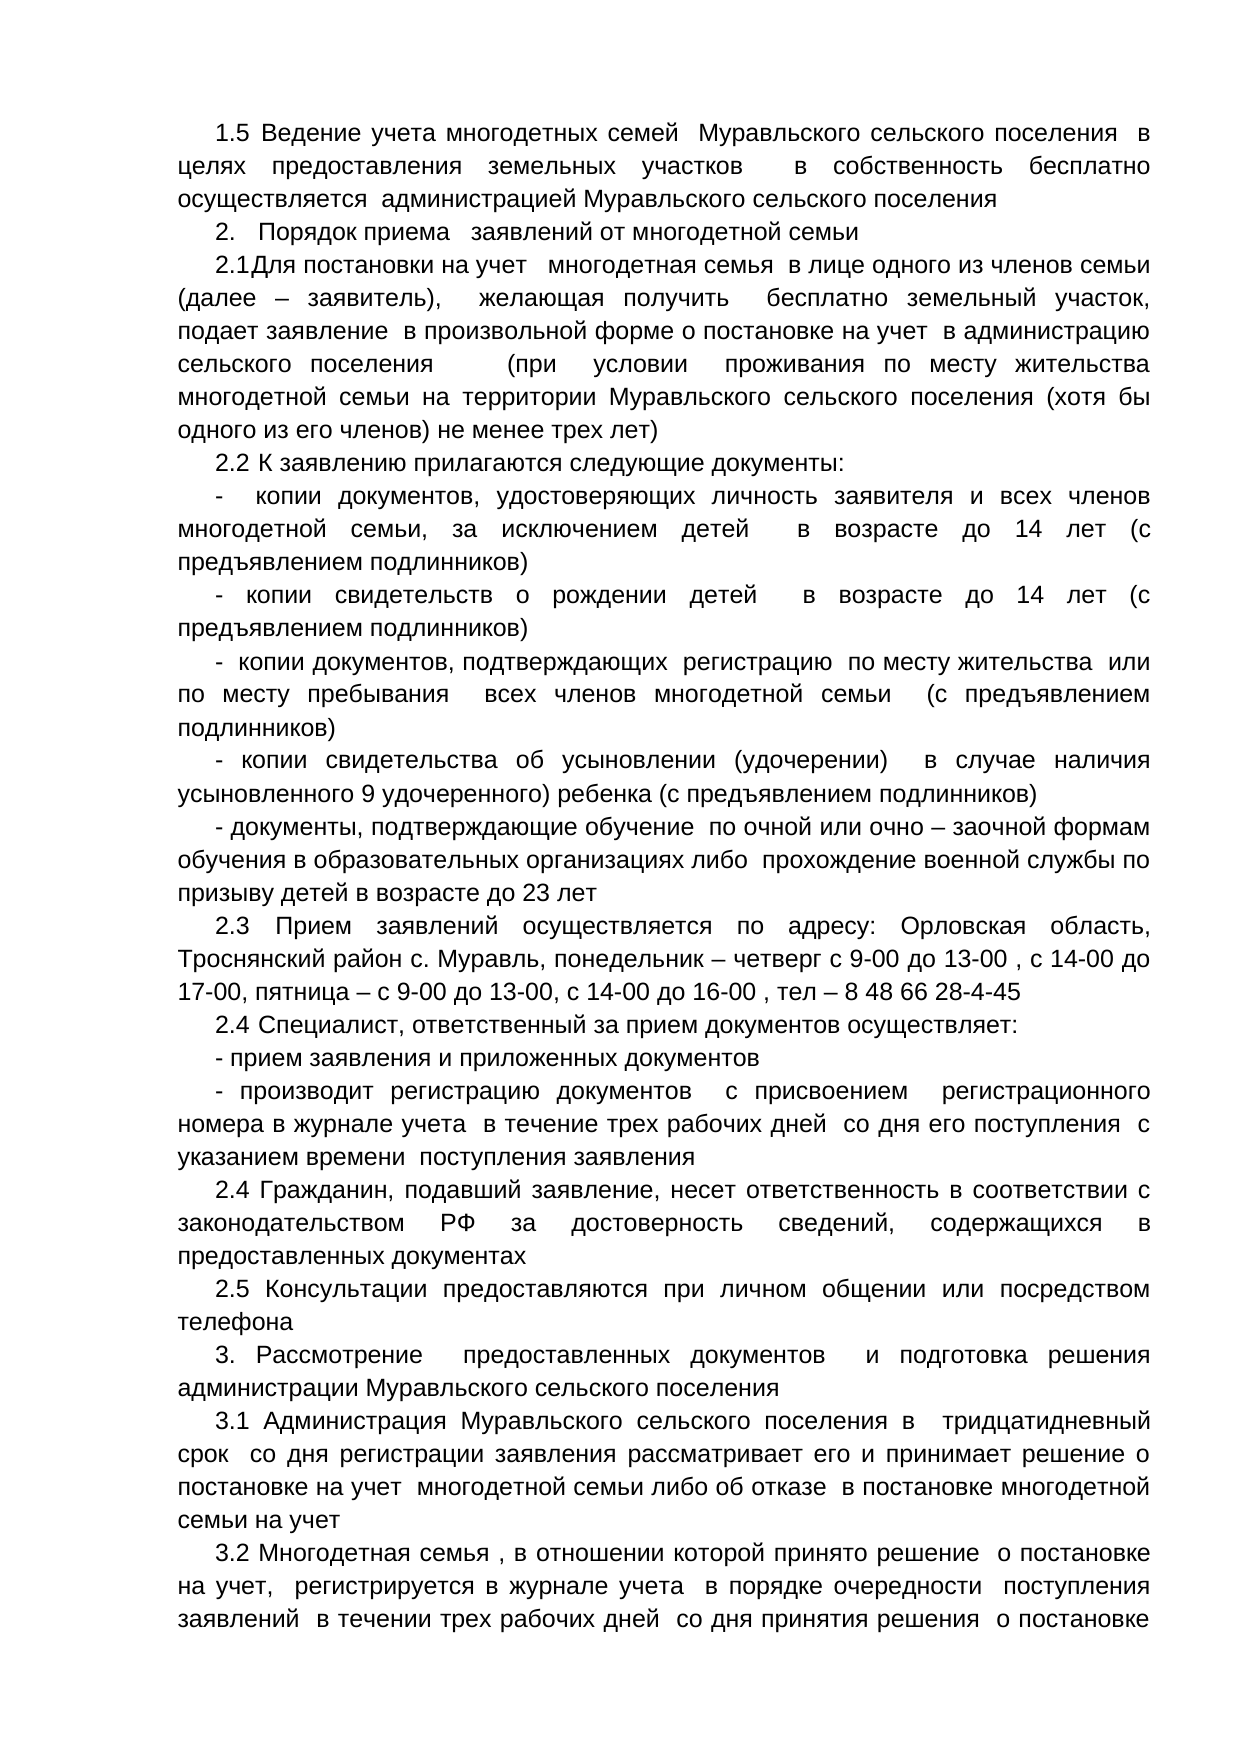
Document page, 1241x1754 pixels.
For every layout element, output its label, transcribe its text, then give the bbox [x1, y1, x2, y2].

list Ведение учета многодетных семей Муравльского сельского поселения в целях предоставления земельных участков в собственность бесплатно осуществляется администрацией Муравльского сельского поселения [177, 118, 1152, 213]
list 3. Рассмотрение предоставленных документов и подготовка решения администрации Муравльского сельского поселения [177, 1340, 1152, 1402]
list - производит регистрацию документов с присвоением регистрационного номера в журнале учета в течение трех рабочих дней со дня его поступления с указанием времени поступления заявления [177, 1076, 1152, 1171]
list 3.1 Администрация Муравльского сельского поселения в тридцатидневный срок со дня регистрации заявления рассматривает его и принимает решение о постановке на учет многодетной семьи либо об отказе в постановке многодетной семьи на учет [177, 1406, 1152, 1534]
list - копии документов, подтверждающих регистрацию по месту жительства или по месту пребывания всех членов многодетной семьи (с предъявлением подлинников) [177, 646, 1152, 741]
list Специалист, ответственный за прием документов осуществляет: [177, 1010, 1152, 1038]
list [177, 1538, 1152, 1633]
list - копии свидетельств о рождении детей в возрасте до 14 лет (с предъявлением подлинников) [177, 580, 1152, 642]
list - документы, подтверждающие обучение по очной или очно – заочной формам обучения в образовательных организациях либо прохождение военной службы по призыву детей в возрасте до 23 лет [177, 812, 1152, 906]
list 2.5 Консультации предоставляются при личном общении или посредством телефона [177, 1274, 1152, 1336]
list - прием заявления и приложенных документов [177, 1043, 1152, 1071]
list Для постановки на учет многодетная семья в лице одного из членов семьи (далее – заявитель), желающая получить бесплатно земельный участок, подает заявление в произвольной форме о постановке на учет в администрацию сельского поселения (при условии проживания по месту жительства многодетной семьи на территории Муравльского сельского поселения (хотя бы одного из его членов) не менее трех лет) [177, 250, 1152, 444]
list - копии свидетельства об усыновлении (удочерении) в случае наличия усыновленного 9 удочеренного) ребенка (с предъявлением подлинников) [177, 746, 1152, 807]
list Порядок приема заявлений от многодетной семьи [177, 217, 1152, 246]
list К заявлению прилагаются следующие документы: [177, 448, 1152, 477]
list 2.4 Гражданин, подавший заявление, несет ответственность в соответствии с законодательством РФ за достоверность сведений, содержащихся в предоставленных документах [177, 1175, 1152, 1269]
list - копии документов, удостоверяющих личность заявителя и всех членов многодетной семьи, за исключением детей в возрасте до 14 лет (с предъявлением подлинников) [177, 481, 1152, 576]
list Прием заявлений осуществляется по адресу: Орловская область, Троснянский район с. Муравль, понедельник – четверг с 9-00 до 13-00 , с 14-00 до 17-00, пятница – с 9-00 до 13-00, с 14-00 до 16-00 , тел – 8 48 66 28-4-45 [177, 911, 1152, 1005]
